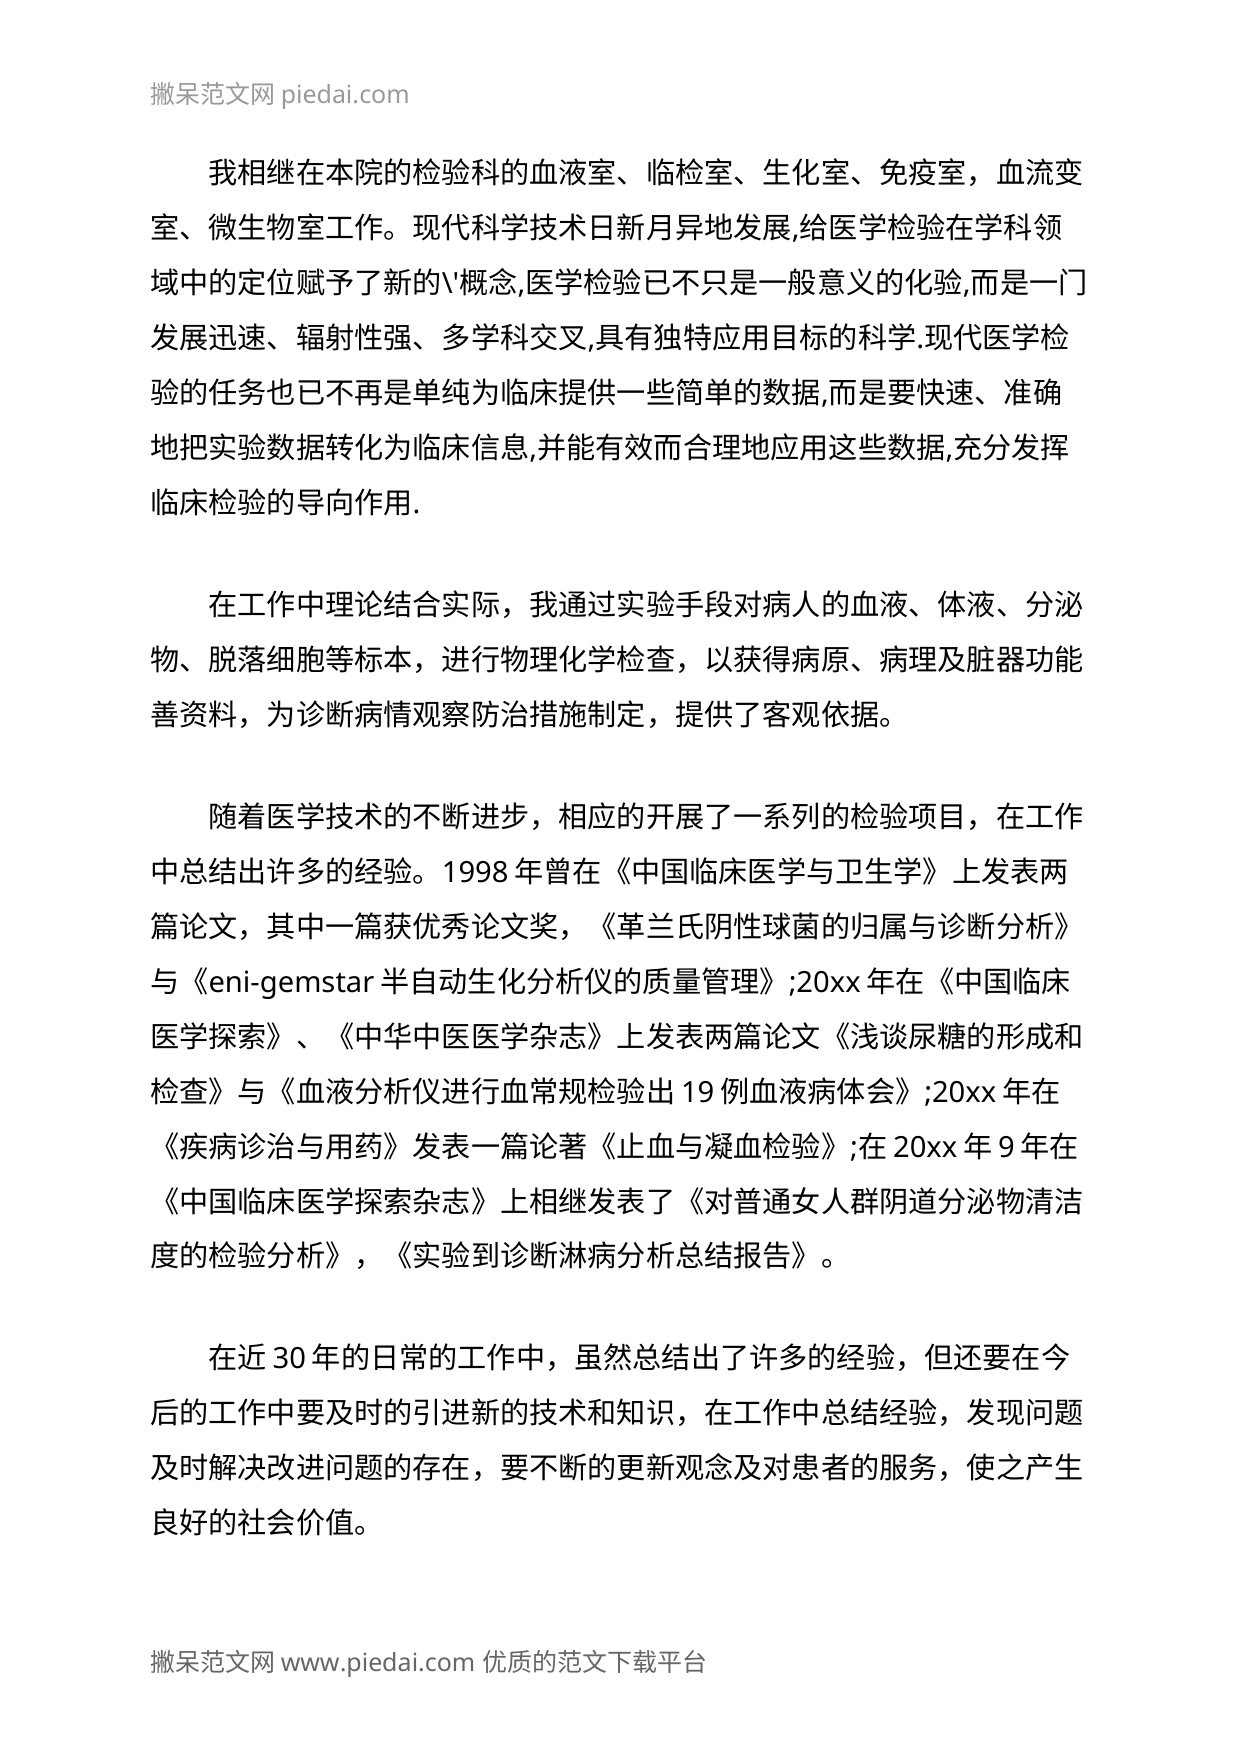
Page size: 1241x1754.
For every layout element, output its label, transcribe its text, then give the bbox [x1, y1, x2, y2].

text 在近30年的日常的工作中，虽然总结出了许多的经验，但还要在今后的工作中要及时的引进新的技术和知识，在工作中总结经验，发现问题及时解决改进问题的存在，要不断的更新观念及对患者的服务，使之产生良好的社会价值。 [150, 1335, 1090, 1542]
text 随着医学技术的不断进步，相应的开展了一系列的检验项目，在工作中总结出许多的经验。1998年曾在《中国临床医学与卫生学》上发表两篇论文，其中一篇获优秀论文奖，《革兰氏阴性球菌的归属与诊断分析》与《eni-gemstar半自动生化分析仪的质量管理》;20xx年在《中国临床医学探索》、《中华中医医学杂志》上发表两篇论文《浅谈尿糖的形成和检查》与《血液分析仪进行血常规检验出19例血液病体会》;20xx年在《疾病诊治与用药》发表一篇论著《止血与凝血检验》;在20xx年9年在《中国临床医学探索杂志》上相继发表了《对普通女人群阴道分泌物清洁度的检验分析》，《实验到诊断淋病分析总结报告》。 [150, 793, 1090, 1275]
text 在工作中理论结合实际，我通过实验手段对病人的血液、体液、分泌物、脱落细胞等标本，进行物理化学检查，以获得病原、病理及脏器功能善资料，为诊断病情观察防治措施制定，提供了客观依据。 [150, 582, 1090, 734]
text 我相继在本院的检验科的血液室、临检室、生化室、免疫室，血流变室、微生物室工作。现代科学技术日新月异地发展,给医学检验在学科领域中的定位赋予了新的\'概念,医学检验已不只是一般意义的化验,而是一门发展迅速、辐射性强、多学科交叉,具有独特应用目标的科学.现代医学检验的任务也已不再是单纯为临床提供一些简单的数据,而是要快速、准确地把实验数据转化为临床信息,并能有效而合理地应用这些数据,充分发挥临床检验的导向作用. [150, 150, 1090, 522]
